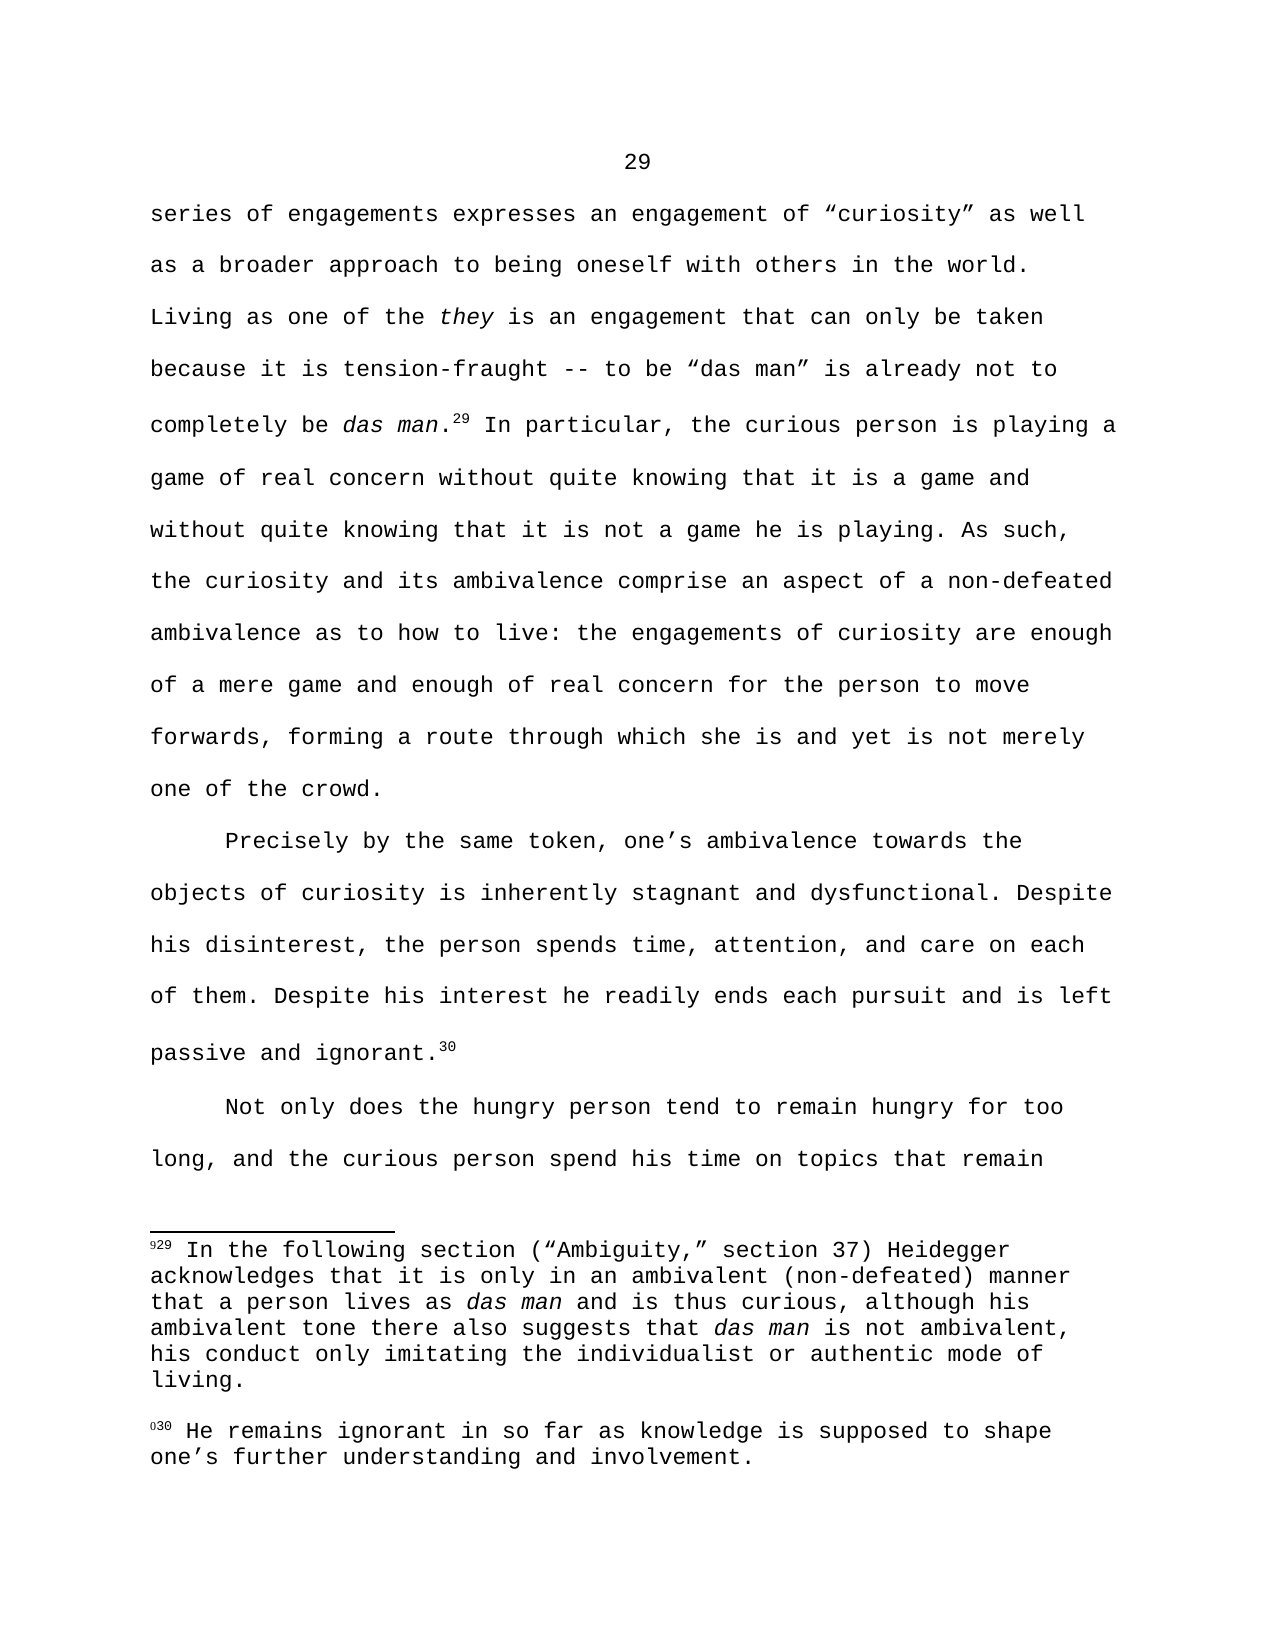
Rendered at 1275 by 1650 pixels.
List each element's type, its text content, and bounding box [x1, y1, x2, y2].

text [150, 1096, 1125, 1173]
text Precisely by the same token, one’s ambivalence towards the objects of curiosity is inherently stagnant and dysfunctional. Despite his disinterest, the person spends time, attention, and care on each of them. Despite his interest he readily ends each pursuit and is left passive and ignorant.30 [150, 829, 1125, 1067]
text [150, 150, 1125, 803]
